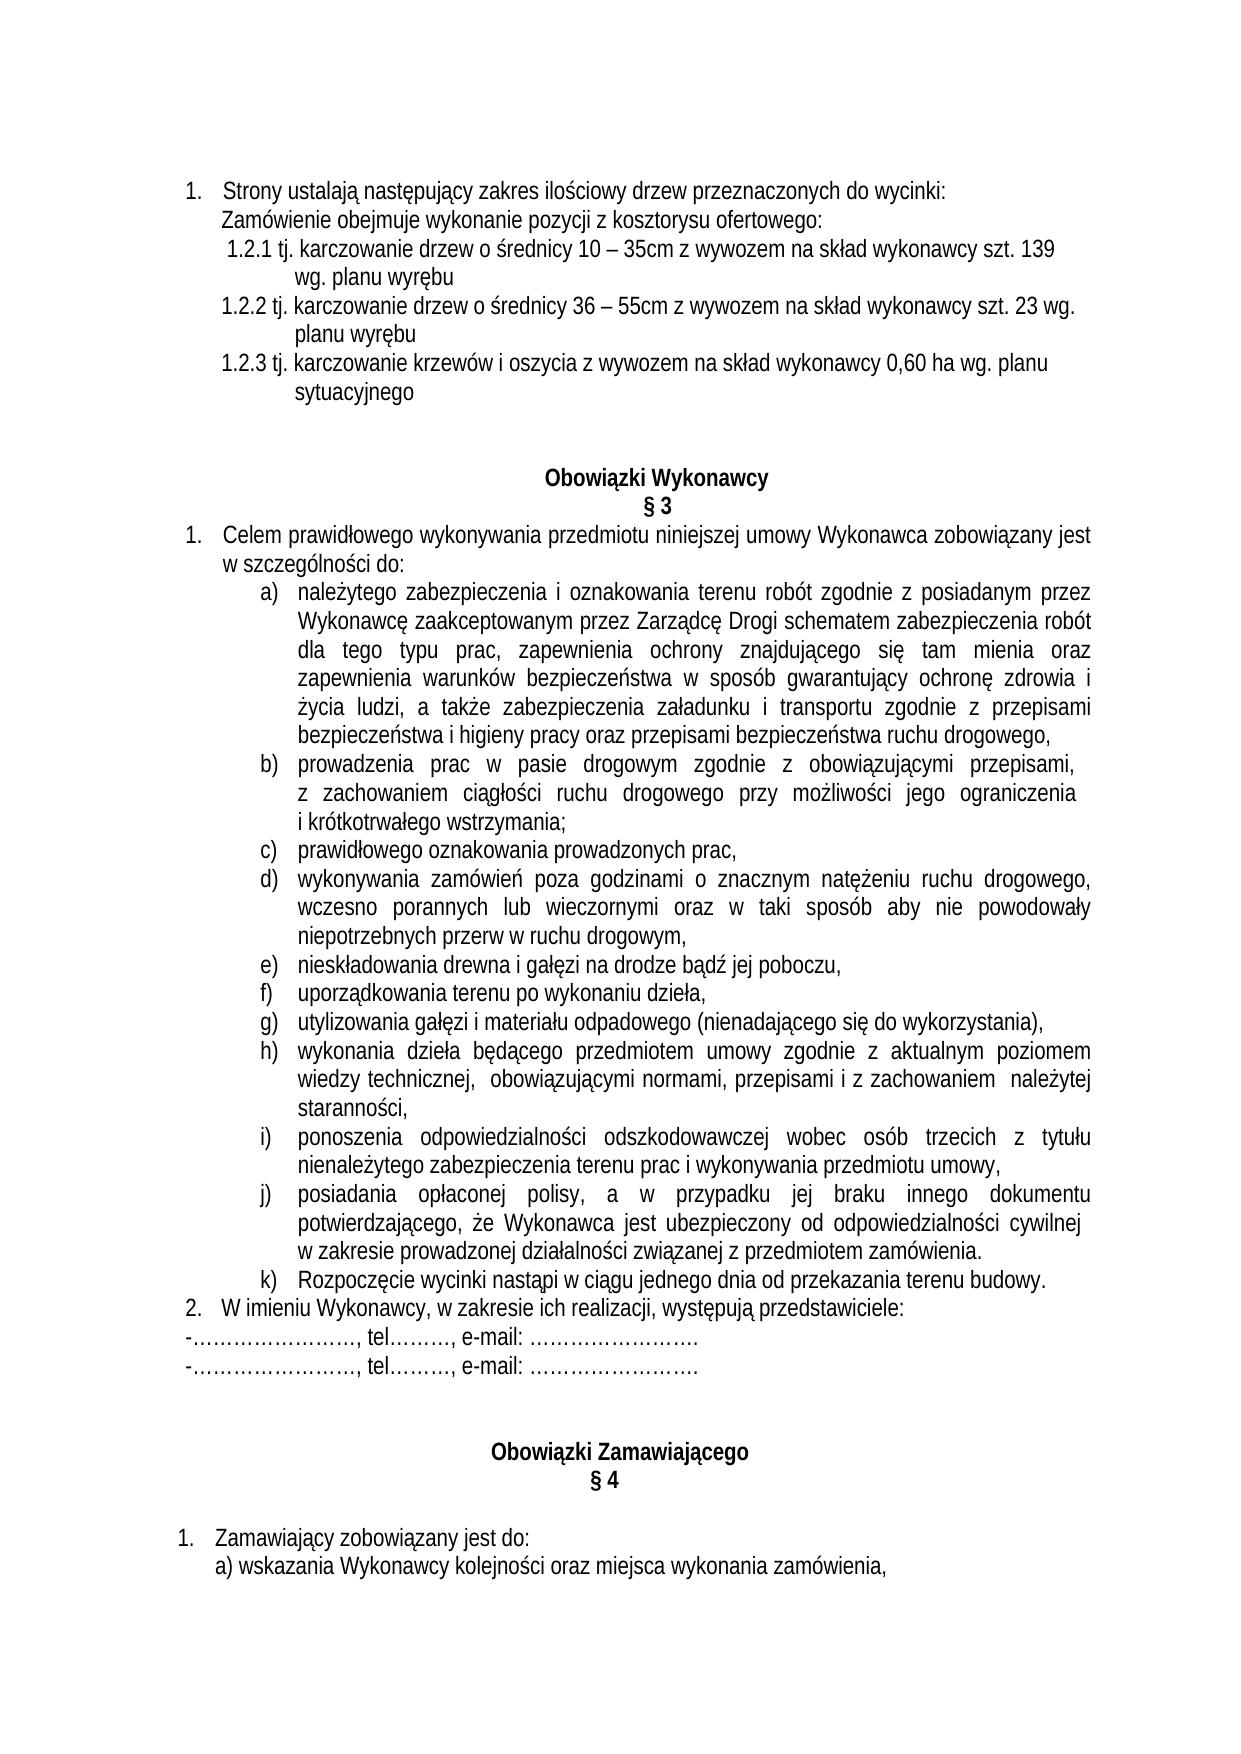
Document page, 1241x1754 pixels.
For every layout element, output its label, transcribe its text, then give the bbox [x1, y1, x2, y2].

list Rozpoczęcie wycinki nastąpi w ciągu jednego dnia od przekazania terenu budowy. [260, 1265, 1093, 1293]
text Obowiązki Zamawiającego [148, 1437, 1093, 1465]
text 2. W imieniu Wykonawcy, w zakresie ich realizacji, występują przedstawiciele: [185, 1293, 1093, 1322]
list Zamawiający zobowiązany jest do: [177, 1523, 1093, 1551]
text Obowiązki Wykonawcy [148, 463, 1093, 491]
list wykonania dzieła będącego przedmiotem umowy zgodnie z aktualnym poziomem wiedzy technicznej, obowiązującymi normami, przepisami i z zachowaniem należytej staranności, [260, 1036, 1093, 1122]
text Zamówienie obejmuje wykonanie pozycji z kosztorysu ofertowego: [221, 205, 1093, 233]
list posiadania opłaconej polisy, a w przypadku jej braku innego dokumentu potwierdzającego, że Wykonawca jest ubezpieczony od odpowiedzialności cywilnej w zakresie prowadzonej działalności związanej z przedmiotem zamówienia. [260, 1179, 1093, 1265]
list prowadzenia prac w pasie drogowym zgodnie z obowiązującymi przepisami, z zachowaniem ciągłości ruchu drogowego przy możliwości jego ograniczenia i krótkotrwałego wstrzymania; [260, 749, 1093, 835]
list ponoszenia odpowiedzialności odszkodowawczej wobec osób trzecich z tytułu nienależytego zabezpieczenia terenu prac i wykonywania przedmiotu umowy, [260, 1122, 1093, 1179]
list uporządkowania terenu po wykonaniu dzieła, [260, 978, 1093, 1007]
text 1.2.3 tj. karczowanie krzewów i oszycia z wywozem na skład wykonawcy 0,60 ha wg. planu sytuacyjnego [221, 348, 1093, 405]
text 1.2.2 tj. karczowanie drzew o średnicy 36 – 55cm z wywozem na skład wykonawcy szt. 23 wg. planu wyrębu [221, 291, 1093, 348]
subtitle Strony ustalają następujący zakres ilościowy drzew przeznaczonych do wycinki: [185, 176, 1093, 205]
list wykonywania zamówień poza godzinami o znacznym natężeniu ruchu drogowego, wczesno porannych lub wieczornymi oraz w taki sposób aby nie powodowały niepotrzebnych przerw w ruchu drogowym, [260, 864, 1093, 950]
list nieskładowania drewna i gałęzi na drodze bądź jej poboczu, [260, 950, 1093, 978]
text a) wskazania Wykonawcy kolejności oraz miejsca wykonania zamówienia, [177, 1551, 1093, 1580]
list Celem prawidłowego wykonywania przedmiotu niniejszej umowy Wykonawca zobowiązany jest w szczególności do: [185, 520, 1093, 577]
text § 3 [223, 491, 1093, 520]
list § 4 [223, 1465, 1093, 1494]
text 1.2.1 tj. karczowanie drzew o średnicy 10 – 35cm z wywozem na skład wykonawcy szt. 139 wg. planu wyrębu [221, 233, 1093, 291]
text -……………………, tel………, e-mail: ……………………. [148, 1351, 1093, 1379]
list prawidłowego oznakowania prowadzonych prac, [260, 835, 1093, 864]
list należytego zabezpieczenia i oznakowania terenu robót zgodnie z posiadanym przez Wykonawcę zaakceptowanym przez Zarządcę Drogi schematem zabezpieczenia robót dla tego typu prac, zapewnienia ochrony znajdującego się tam mienia oraz zapewnienia warunków bezpieczeństwa w sposób gwarantujący ochronę zdrowia i życia ludzi, a także zabezpieczenia załadunku i transportu zgodnie z przepisami bezpieczeństwa i higieny pracy oraz przepisami bezpieczeństwa ruchu drogowego, [260, 577, 1093, 749]
text -……………………, tel………, e-mail: ……………………. [185, 1322, 1093, 1351]
list utylizowania gałęzi i materiału odpadowego (nienadającego się do wykorzystania), [260, 1007, 1093, 1036]
